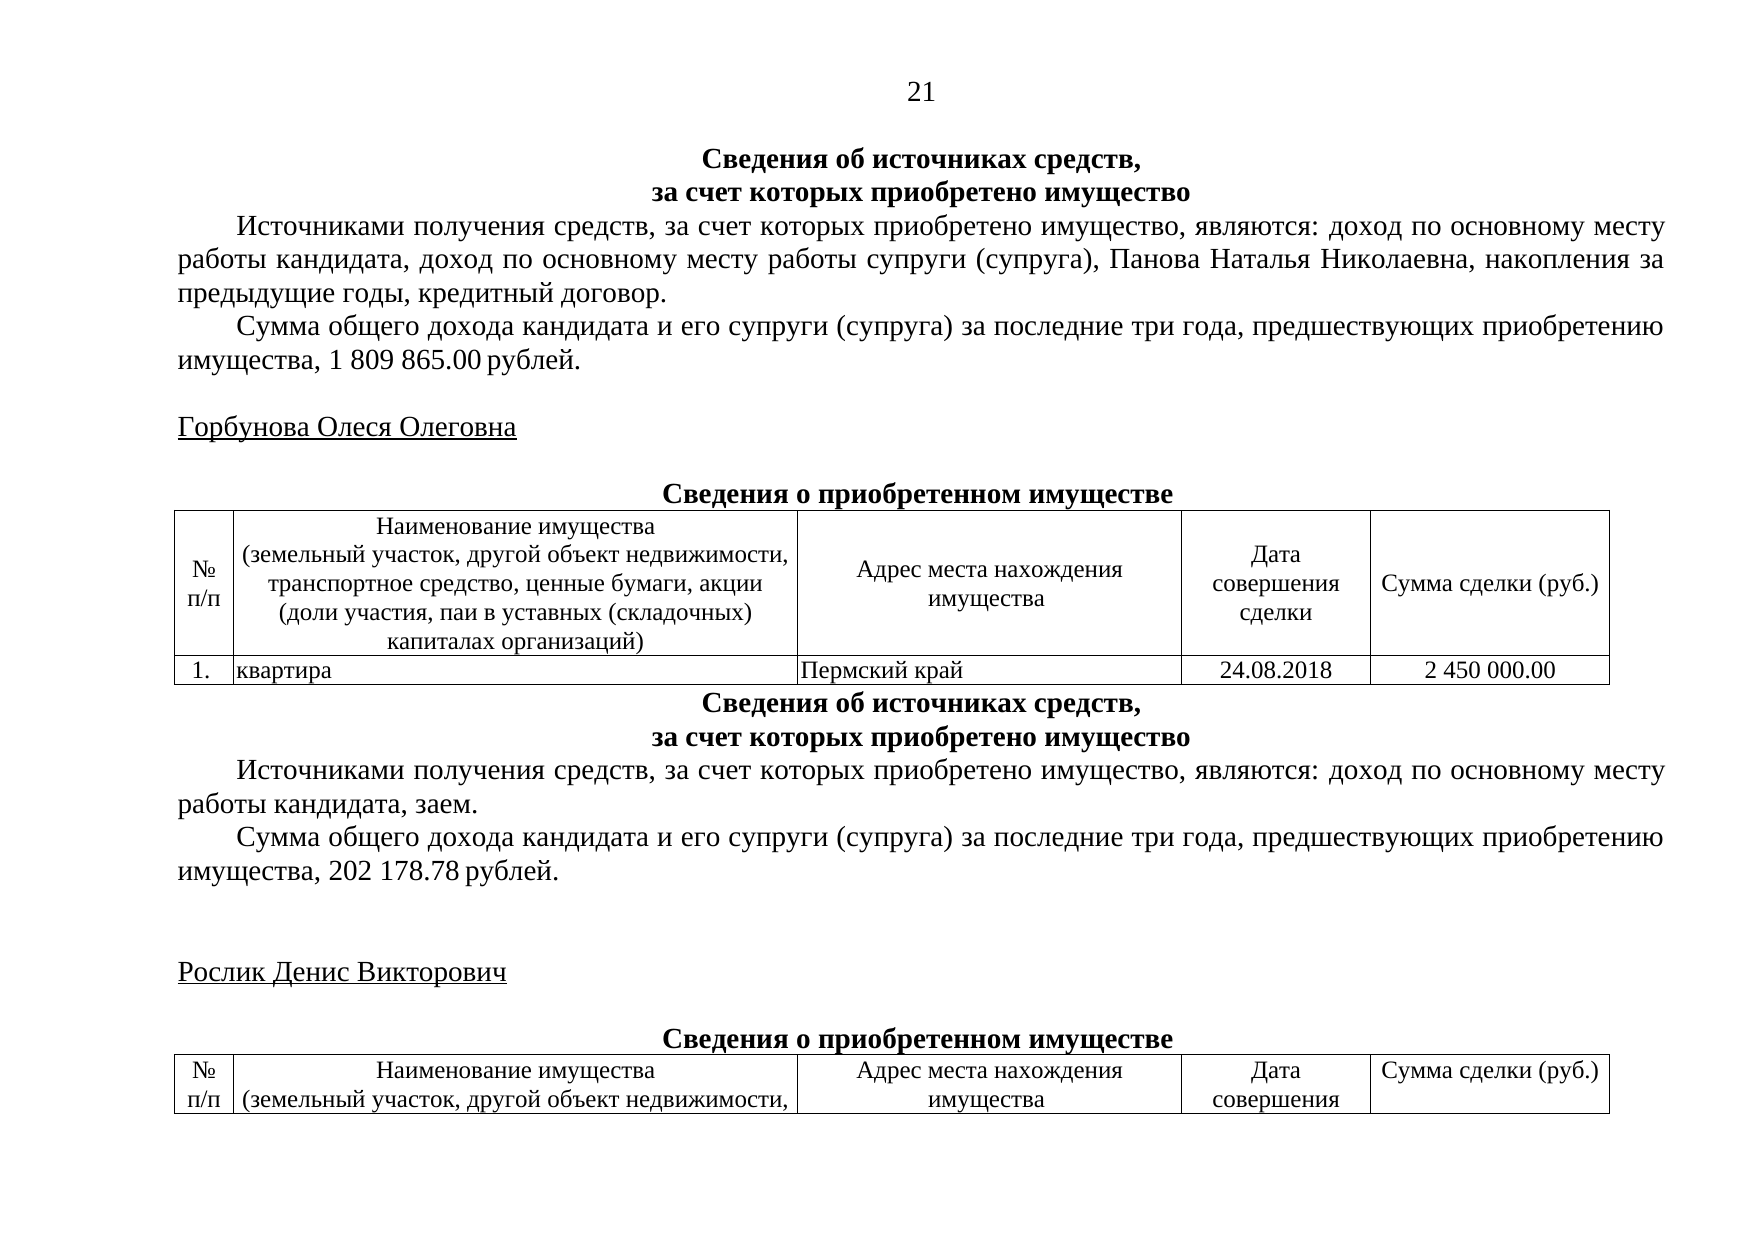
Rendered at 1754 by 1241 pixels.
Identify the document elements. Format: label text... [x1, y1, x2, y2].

text Сведения о приобретенном имуществе [177, 476, 1665, 510]
text Сведения об источниках средств, за счет которых приобретено имущество [177, 685, 1665, 752]
table_cell Пермский край [798, 656, 1181, 684]
table_header Адрес места нахождения имущества [798, 511, 1181, 654]
table_header № п/п [175, 511, 233, 654]
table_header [1182, 1055, 1370, 1113]
table_cell 1. [175, 656, 233, 684]
table_cell 2 450 000.00 [1371, 656, 1609, 684]
text Горбунова Олеся Олеговна [177, 409, 1665, 443]
table_header Дата совершения сделки [1182, 511, 1370, 654]
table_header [798, 1055, 1181, 1113]
table_header Сумма сделки (руб.) [1371, 511, 1609, 654]
text Рослик Денис Викторович [177, 954, 1665, 987]
table_cell квартира [234, 656, 797, 684]
text Сумма общего дохода кандидата и его супруги (супруга) за последние три года, предшествующих приобретению имущества, 202 178.78 рублей. [177, 819, 1665, 887]
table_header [234, 1055, 797, 1113]
text Сведения об источниках средств, за счет которых приобретено имущество [177, 141, 1665, 208]
text Сумма общего дохода кандидата и его супруги (супруга) за последние три года, предшествующих приобретению имущества, 1 809 865.00 рублей. [177, 308, 1665, 376]
table_cell 24.08.2018 [1182, 656, 1370, 684]
text Источниками получения средств, за счет которых приобретено имущество, являются: доход по основному месту работы кандидата, доход по основному месту работы супруги (супруга), Панова Наталья Николаевна, накопления за предыдущие годы, кредитный договор. [177, 208, 1665, 308]
table_header Сумма сделки (руб.) [1371, 1055, 1609, 1113]
text Сведения о приобретенном имуществе [177, 1021, 1665, 1054]
text Источниками получения средств, за счет которых приобретено имущество, являются: доход по основному месту работы кандидата, заем. [177, 752, 1665, 819]
table_header № п/п [175, 1055, 233, 1113]
